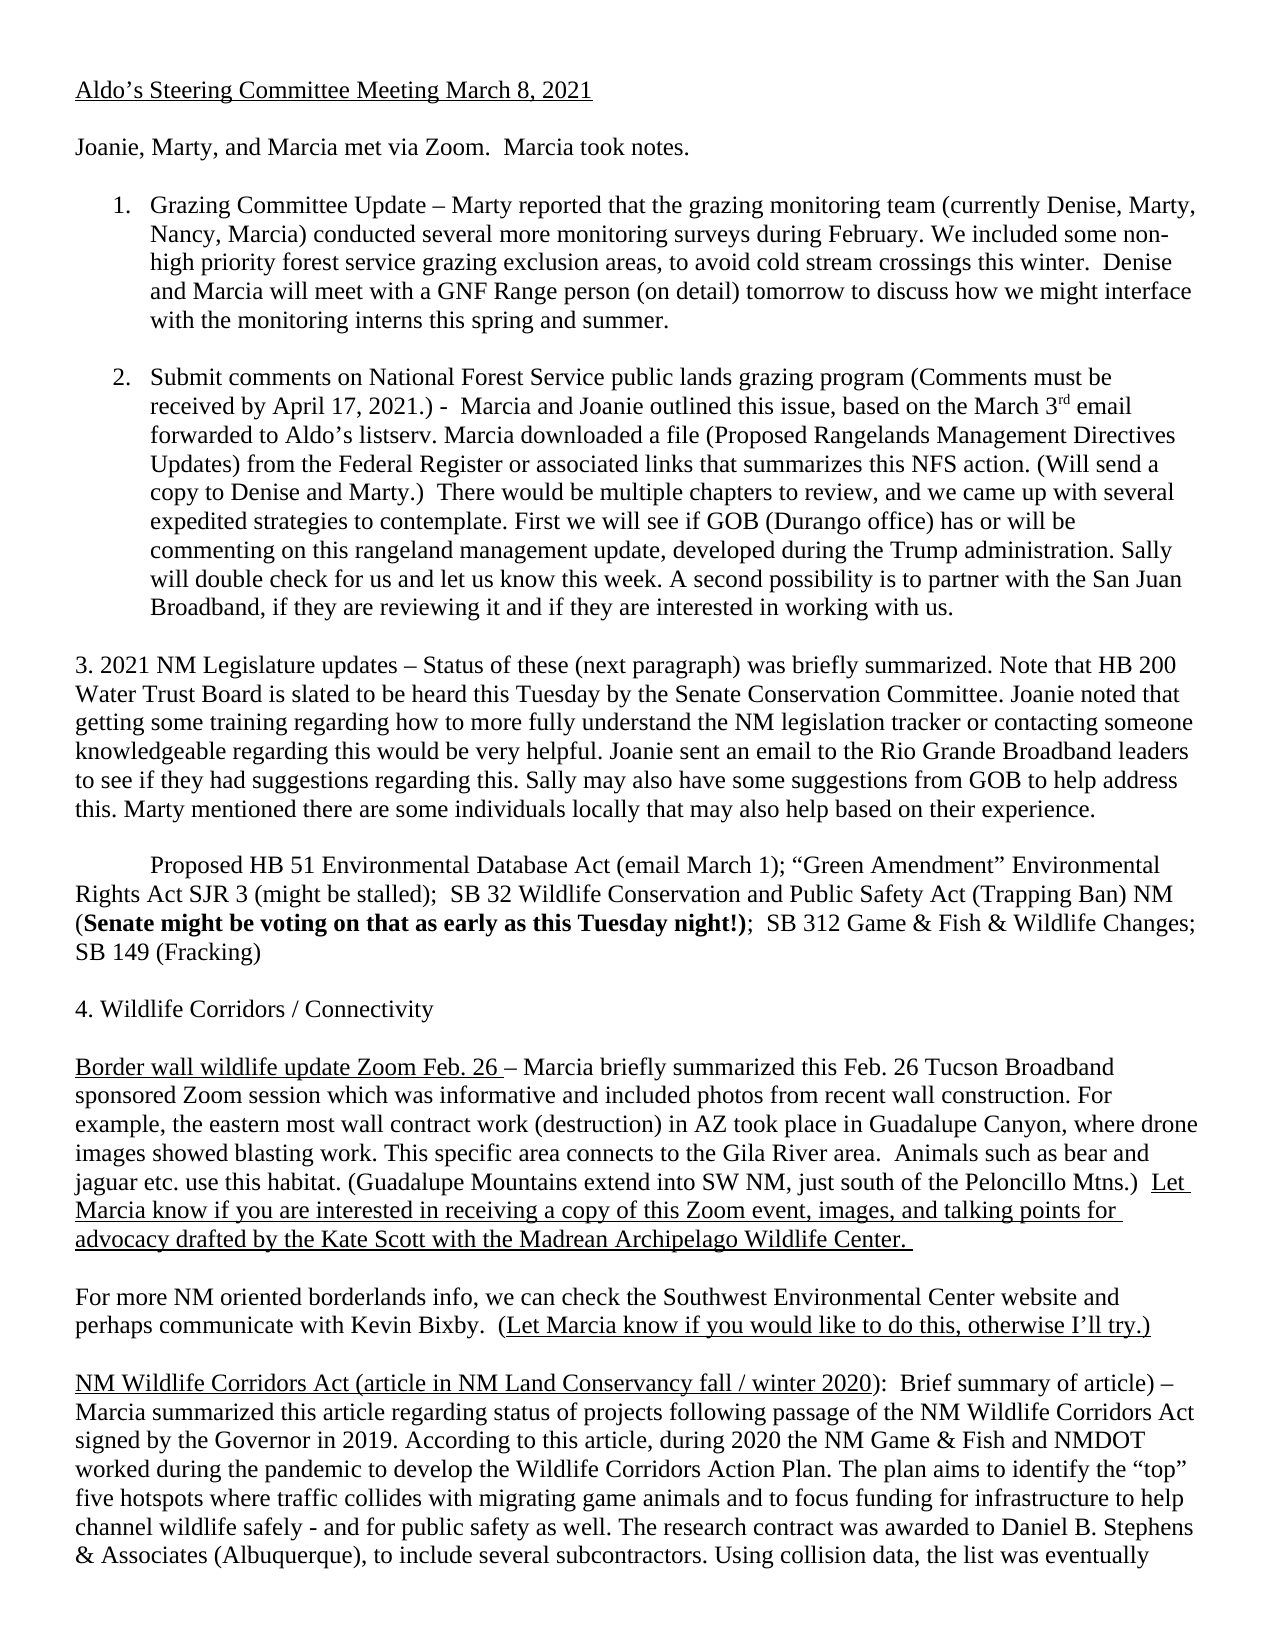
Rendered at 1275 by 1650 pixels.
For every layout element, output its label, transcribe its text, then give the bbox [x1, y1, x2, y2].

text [75, 1368, 1200, 1569]
list Grazing Committee Update – Marty reported that the grazing monitoring team (currently Denise, Marty, Nancy, Marcia) conducted several more monitoring surveys during February. We included some non-high priority forest service grazing exclusion areas, to avoid cold stream crossings this winter. Denise and Marcia will meet with a GNF Range person (on detail) tomorrow to discuss how we might interface with the monitoring interns this spring and summer. [112, 190, 1200, 334]
text Aldo’s Steering Committee Meeting March 8, 2021 [75, 75, 1200, 104]
list Submit comments on National Forest Service public lands grazing program (Comments must be received by April 17, 2021.) - Marcia and Joanie outlined this issue, based on the March 3rd email forwarded to Aldo’s listserv. Marcia downloaded a file (Proposed Rangelands Management Directives Updates) from the Federal Register or associated links that summarizes this NFS action. (Will send a copy to Denise and Marty.) There would be multiple chapters to review, and we came up with several expedited strategies to contemplate. First we will see if GOB (Durango office) has or will be commenting on this rangeland management update, developed during the Trump administration. Sally will double check for us and let us know this week. A second possibility is to partner with the San Juan Broadband, if they are reviewing it and if they are interested in working with us. [112, 362, 1200, 621]
text Proposed HB 51 Environmental Database Act (email March 1); “Green Amendment” Environmental Rights Act SJR 3 (might be stalled); SB 32 Wildlife Conservation and Public Safety Act (Trapping Ban) NM (Senate might be voting on that as early as this Tuesday night!); SB 312 Game & Fish & Wildlife Changes; SB 149 (Fracking) [75, 851, 1200, 966]
text For more NM oriented borderlands info, we can check the Southwest Environmental Center website and perhaps communicate with Kevin Bixby. (Let Marcia know if you would like to do this, otherwise I’ll try.) [75, 1282, 1200, 1339]
text Border wall wildlife update Zoom Feb. 26 – Marcia briefly summarized this Feb. 26 Tucson Broadband sponsored Zoom session which was informative and included photos from recent wall construction. For example, the eastern most wall contract work (destruction) in AZ took place in Guadalupe Canyon, where drone images showed blasting work. This specific area connects to the Gila River area. Animals such as bear and jaguar etc. use this habitat. (Guadalupe Mountains extend into SW NM, just south of the Peloncillo Mtns.) Let Marcia know if you are interested in receiving a copy of this Zoom event, images, and talking points for advocacy drafted by the Kate Scott with the Madrean Archipelago Wildlife Center. [75, 1052, 1200, 1253]
text Joanie, Marty, and Marcia met via Zoom. Marcia took notes. [75, 132, 1200, 161]
text 3. 2021 NM Legislature updates – Status of these (next paragraph) was briefly summarized. Note that HB 200 Water Trust Board is slated to be heard this Tuesday by the Senate Conservation Committee. Joanie noted that getting some training regarding how to more fully understand the NM legislation tracker or contacting someone knowledgeable regarding this would be very helpful. Joanie sent an email to the Rio Grande Broadband leaders to see if they had suggestions regarding this. Sally may also have some suggestions from GOB to help address this. Marty mentioned there are some individuals locally that may also help based on their experience. [75, 650, 1200, 822]
text 4. Wildlife Corridors / Connectivity [75, 994, 1200, 1023]
